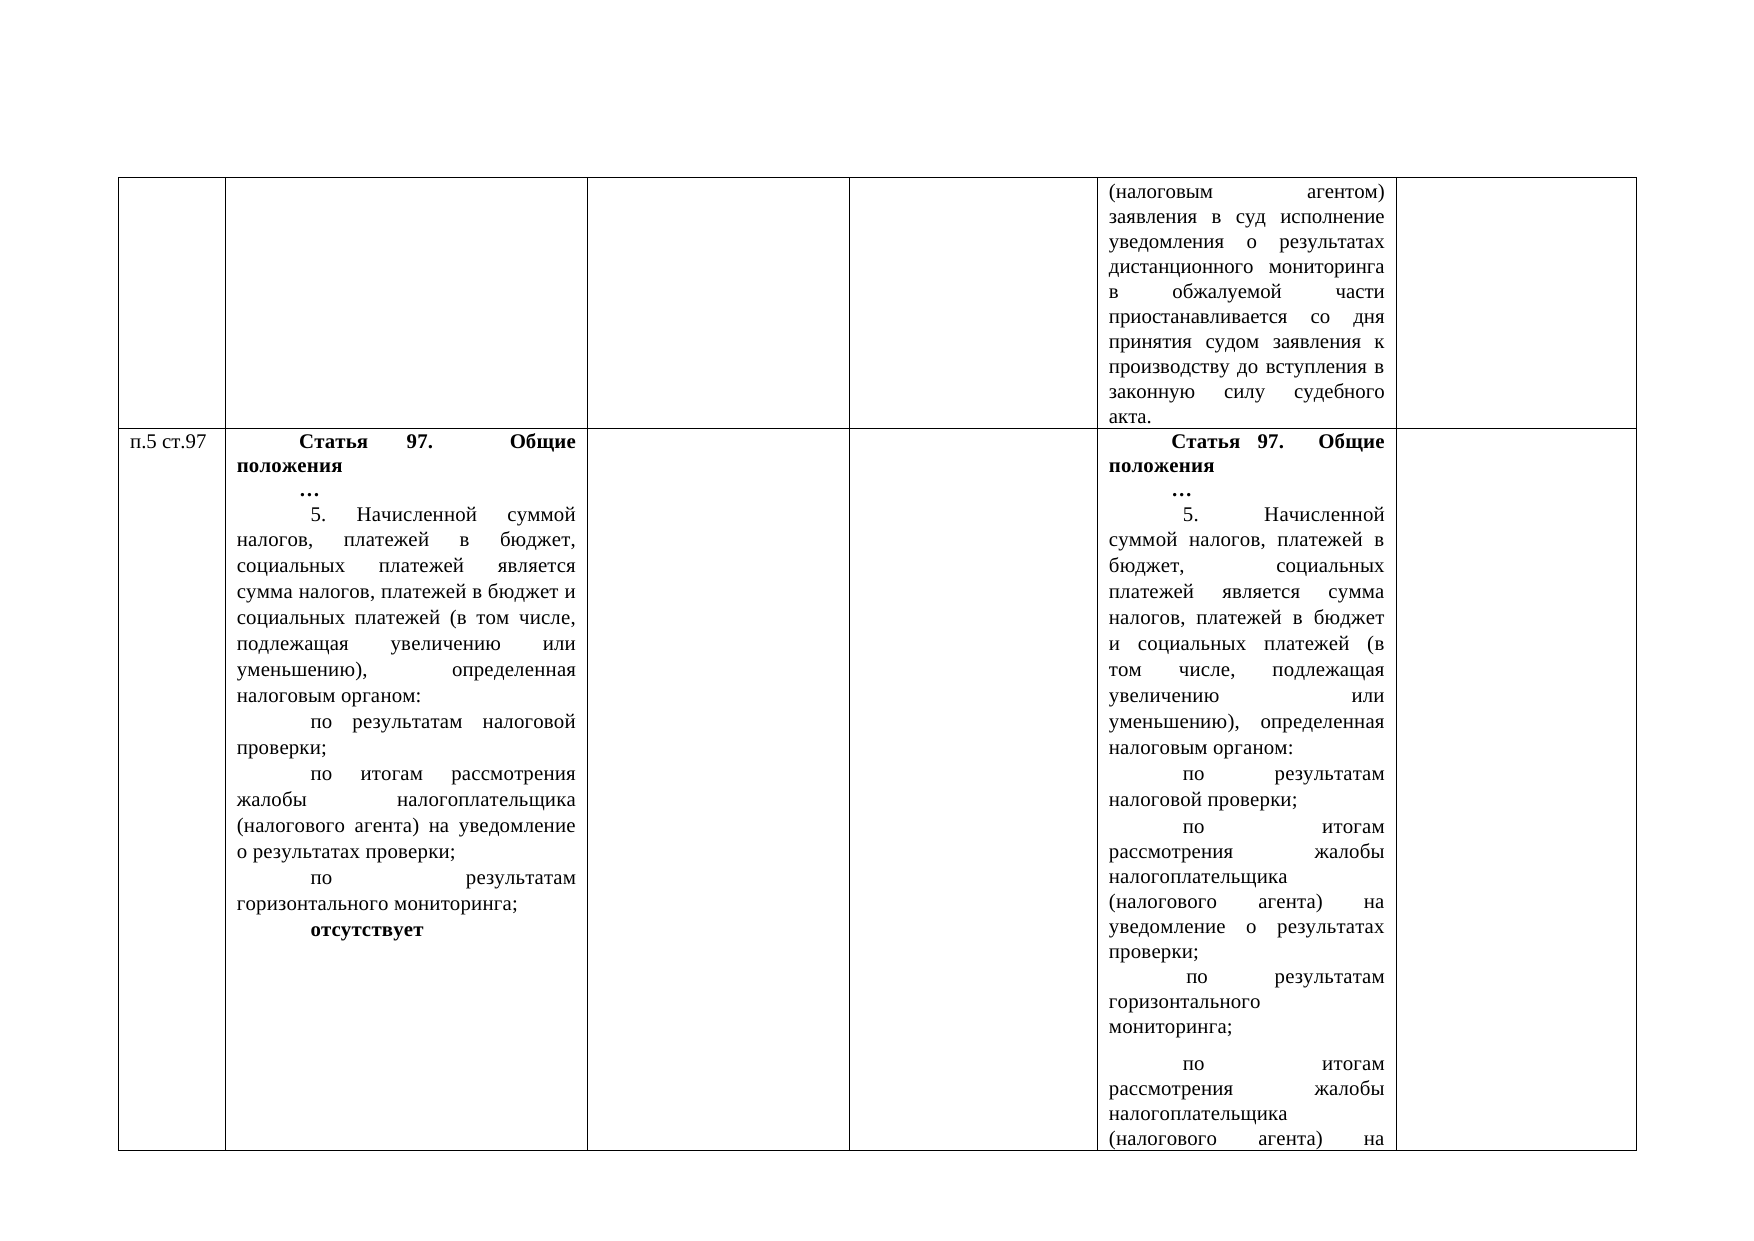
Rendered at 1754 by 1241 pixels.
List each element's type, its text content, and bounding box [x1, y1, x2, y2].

table_cell [588, 429, 849, 1150]
table_cell п.5 ст.97 [119, 429, 225, 1150]
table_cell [226, 429, 587, 1150]
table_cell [1397, 178, 1636, 428]
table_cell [850, 178, 1097, 428]
table_cell [1397, 429, 1636, 1150]
table_cell [119, 178, 225, 428]
table_cell [850, 429, 1097, 1150]
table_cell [1098, 429, 1396, 1150]
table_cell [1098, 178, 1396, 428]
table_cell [226, 178, 587, 428]
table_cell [588, 178, 849, 428]
